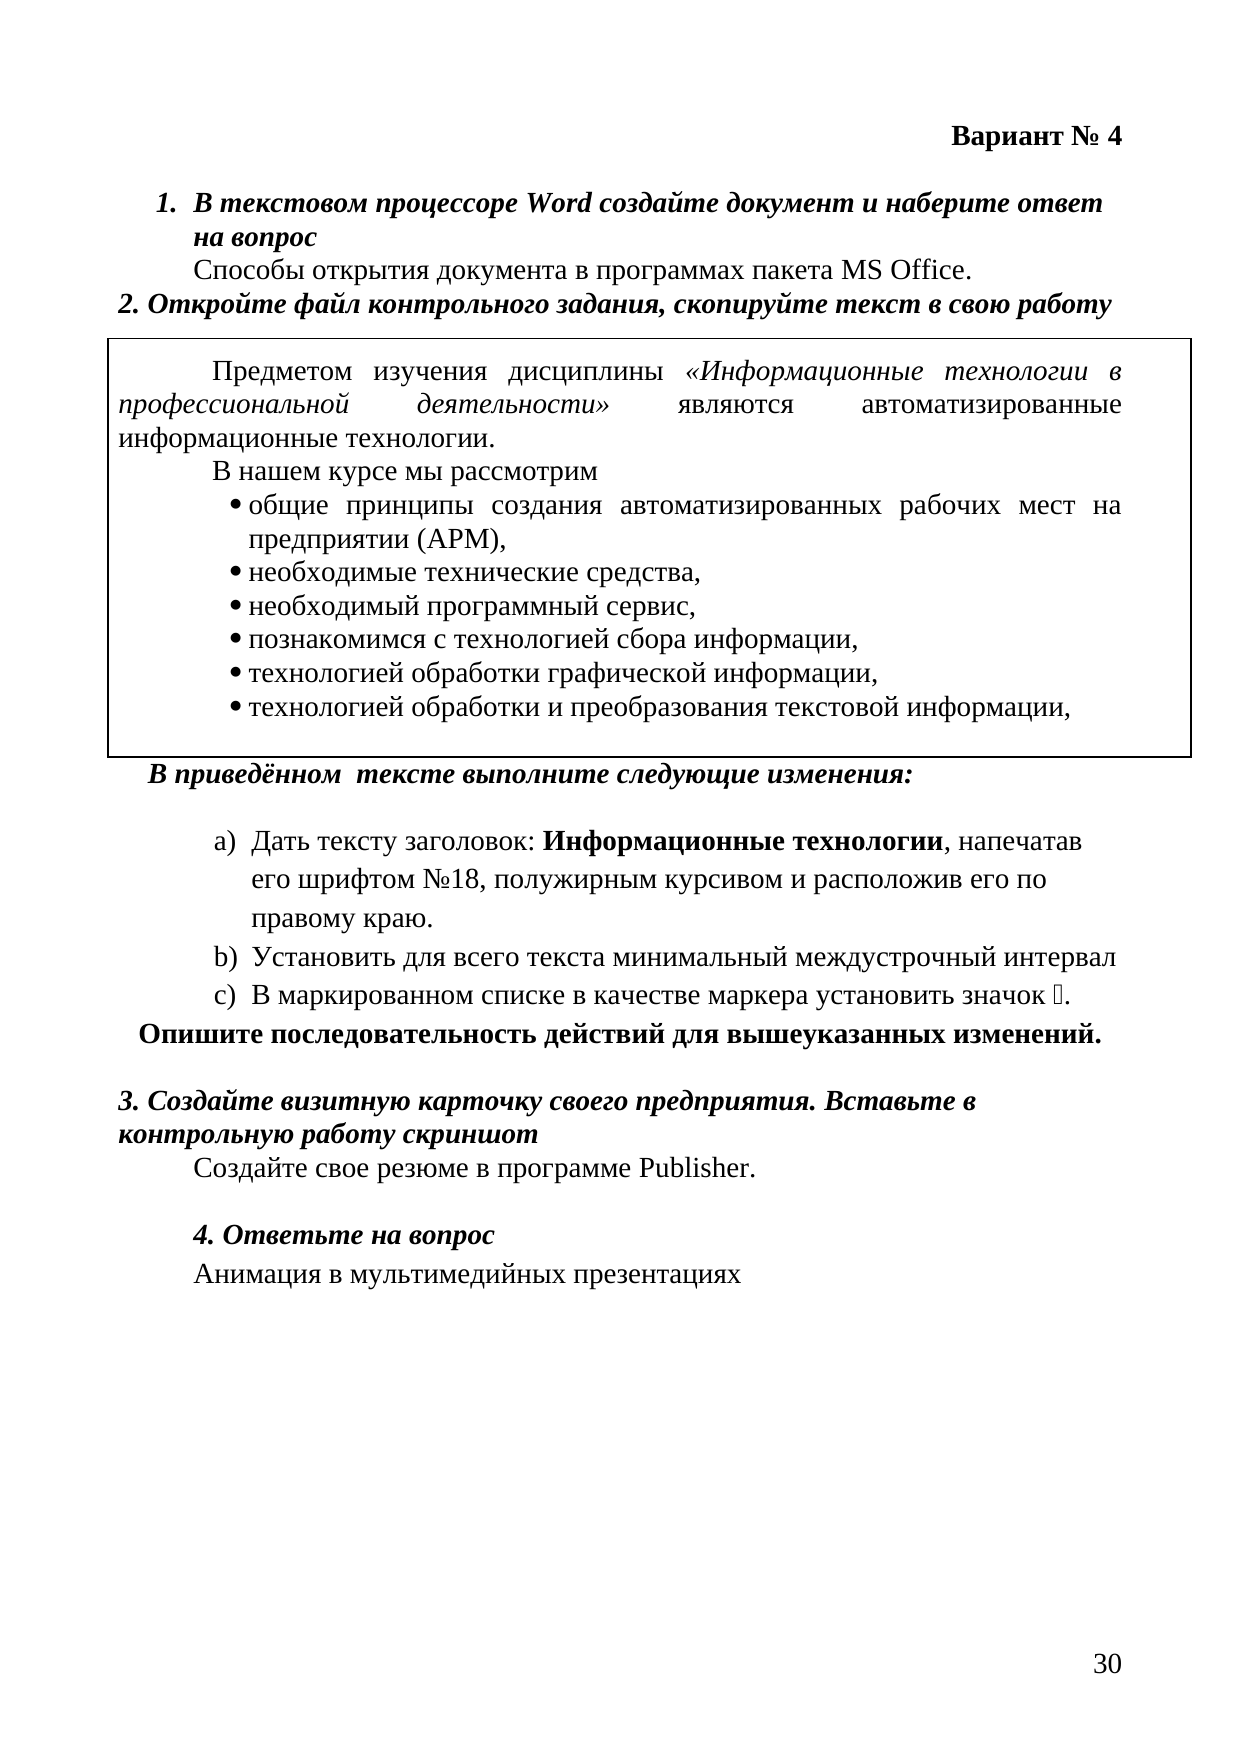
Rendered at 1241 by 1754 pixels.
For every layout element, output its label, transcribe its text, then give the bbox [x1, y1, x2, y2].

text Способы открытия документа в программах пакета MS Office. [193, 252, 1122, 286]
list познакомимся с технологией сбора информации, [231, 622, 1122, 655]
list 4. Ответьте на вопрос [193, 1217, 1122, 1251]
text Опишите последовательность действий для вышеуказанных изменений. [118, 1016, 1122, 1049]
list Создайте свое резюме в программе Publisher. [193, 1150, 1122, 1184]
list Установить для всего текста минимальный междустрочный интервал [213, 939, 1122, 972]
text 3. Создайте визитную карточку своего предприятия. Вставьте в контрольную работу скриншот [118, 1083, 1122, 1150]
list необходимый программный сервис, [231, 588, 1122, 622]
text Вариант № 4 [118, 118, 1122, 152]
list технологией обработки и преобразования текстовой информации, [231, 689, 1122, 722]
text В приведённом тексте выполните следующие изменения: [148, 756, 1122, 789]
text Предметом изучения дисциплины «Информационные технологии в профессиональной деятельности» являются автоматизированные информационные технологии. [118, 353, 1122, 453]
list В маркированном списке в качестве маркера установить значок . [213, 977, 1122, 1011]
list технологией обработки графической информации, [231, 655, 1122, 689]
text 2. Откройте файл контрольного задания, скопируйте текст в свою работу [118, 286, 1122, 319]
text В нашем курсе мы рассмотрим [118, 453, 1122, 487]
list общие принципы создания автоматизированных рабочих мест на предприятии (АРМ), [231, 487, 1122, 554]
list В текстовом процессоре Word создайте документ и наберите ответ на вопрос [156, 185, 1122, 252]
list Дать тексту заголовок: Информационные технологии, напечатав его шрифтом №18, полужирным курсивом и расположив его по правому краю. [213, 823, 1122, 934]
list Анимация в мультимедийных презентациях [193, 1256, 1122, 1289]
list необходимые технические средства, [231, 554, 1122, 588]
